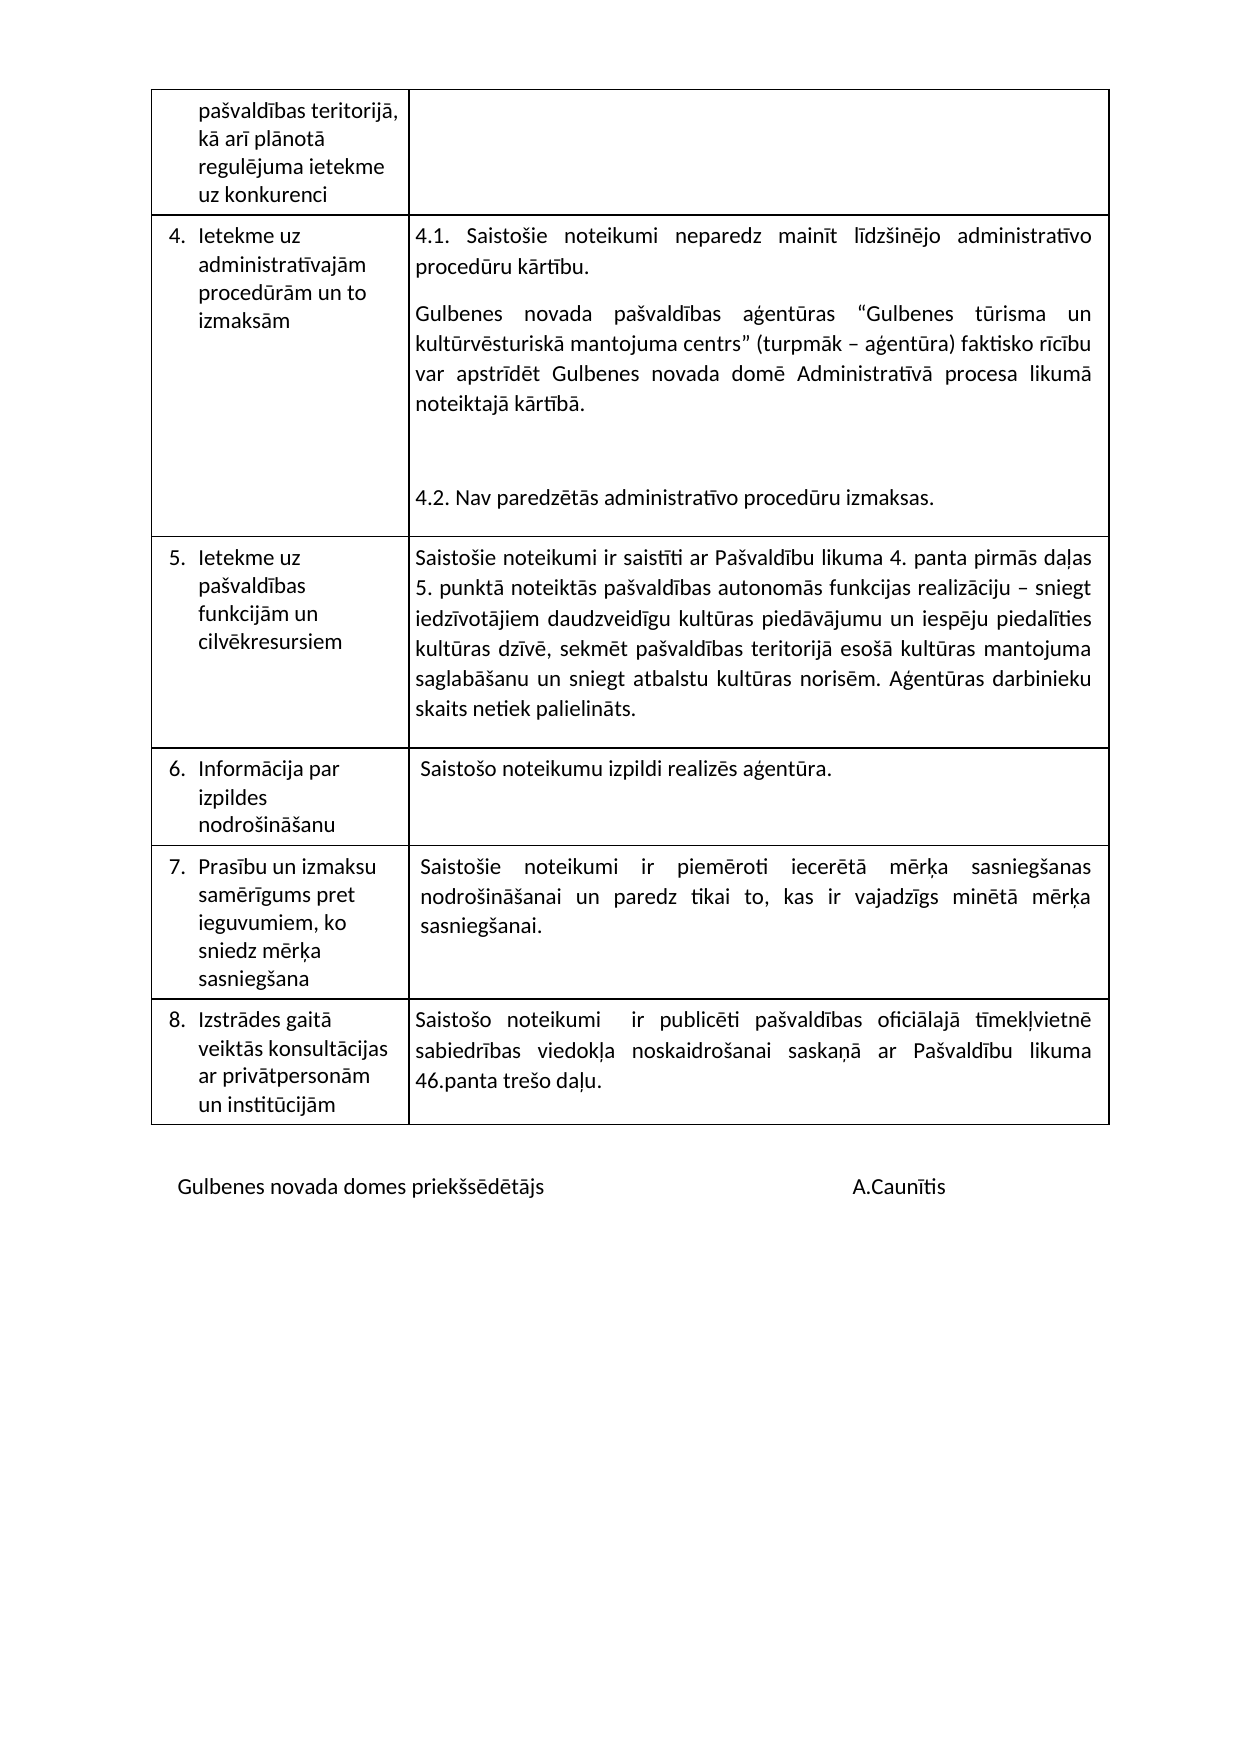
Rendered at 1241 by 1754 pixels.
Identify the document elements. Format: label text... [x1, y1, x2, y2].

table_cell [152, 90, 408, 214]
table_cell Ietekme uz administratīvajām procedūrām un to izmaksām [152, 216, 408, 536]
table_cell Saistošie noteikumi ir piemēroti iecerētā mērķa sasniegšanas nodrošināšanai un paredz tikai to, kas ir vajadzīgs minētā mērķa sasniegšanai. [410, 846, 1108, 998]
text Gulbenes novada domes priekšsēdētājs A.Caunītis [177, 1172, 1152, 1200]
table_cell Saistošo noteikumu izpildi realizēs aģentūra. [410, 749, 1108, 844]
table_cell Izstrādes gaitā veiktās konsultācijas ar privātpersonām un institūcijām [152, 1000, 408, 1124]
table_cell Prasību un izmaksu samērīgums pret ieguvumiem, ko sniedz mērķa sasniegšana [152, 846, 408, 998]
table_cell Informācija par izpildes nodrošināšanu [152, 749, 408, 844]
table_cell Saistošie noteikumi ir saistīti ar Pašvaldību likuma 4. panta pirmās daļas 5. punktā noteiktās pašvaldības autonomās funkcijas realizāciju – sniegt iedzīvotājiem daudzveidīgu kultūras piedāvājumu un iespēju piedalīties kultūras dzīvē, sekmēt pašvaldības teritorijā esošā kultūras mantojuma saglabāšanu un sniegt atbalstu kultūras norisēm. Aģentūras darbinieku skaits netiek palielināts. [410, 537, 1108, 747]
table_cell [410, 90, 1108, 214]
table_cell Saistošo noteikumi ir publicēti pašvaldības oficiālajā tīmekļvietnē sabiedrības viedokļa noskaidrošanai saskaņā ar Pašvaldību likuma 46.panta trešo daļu. [410, 1000, 1108, 1124]
table_cell Ietekme uz pašvaldības funkcijām un cilvēkresursiem [152, 537, 408, 747]
table_cell 4.1. Saistošie noteikumi neparedz mainīt līdzšinējo administratīvo procedūru kārtību. Gulbenes novada pašvaldības aģentūras “Gulbenes tūrisma un kultūrvēsturiskā mantojuma centrs” (turpmāk – aģentūra) faktisko rīcību var apstrīdēt Gulbenes novada domē Administratīvā procesa likumā noteiktajā kārtībā. 4.2. Nav paredzētās administratīvo procedūru izmaksas. [410, 216, 1108, 536]
